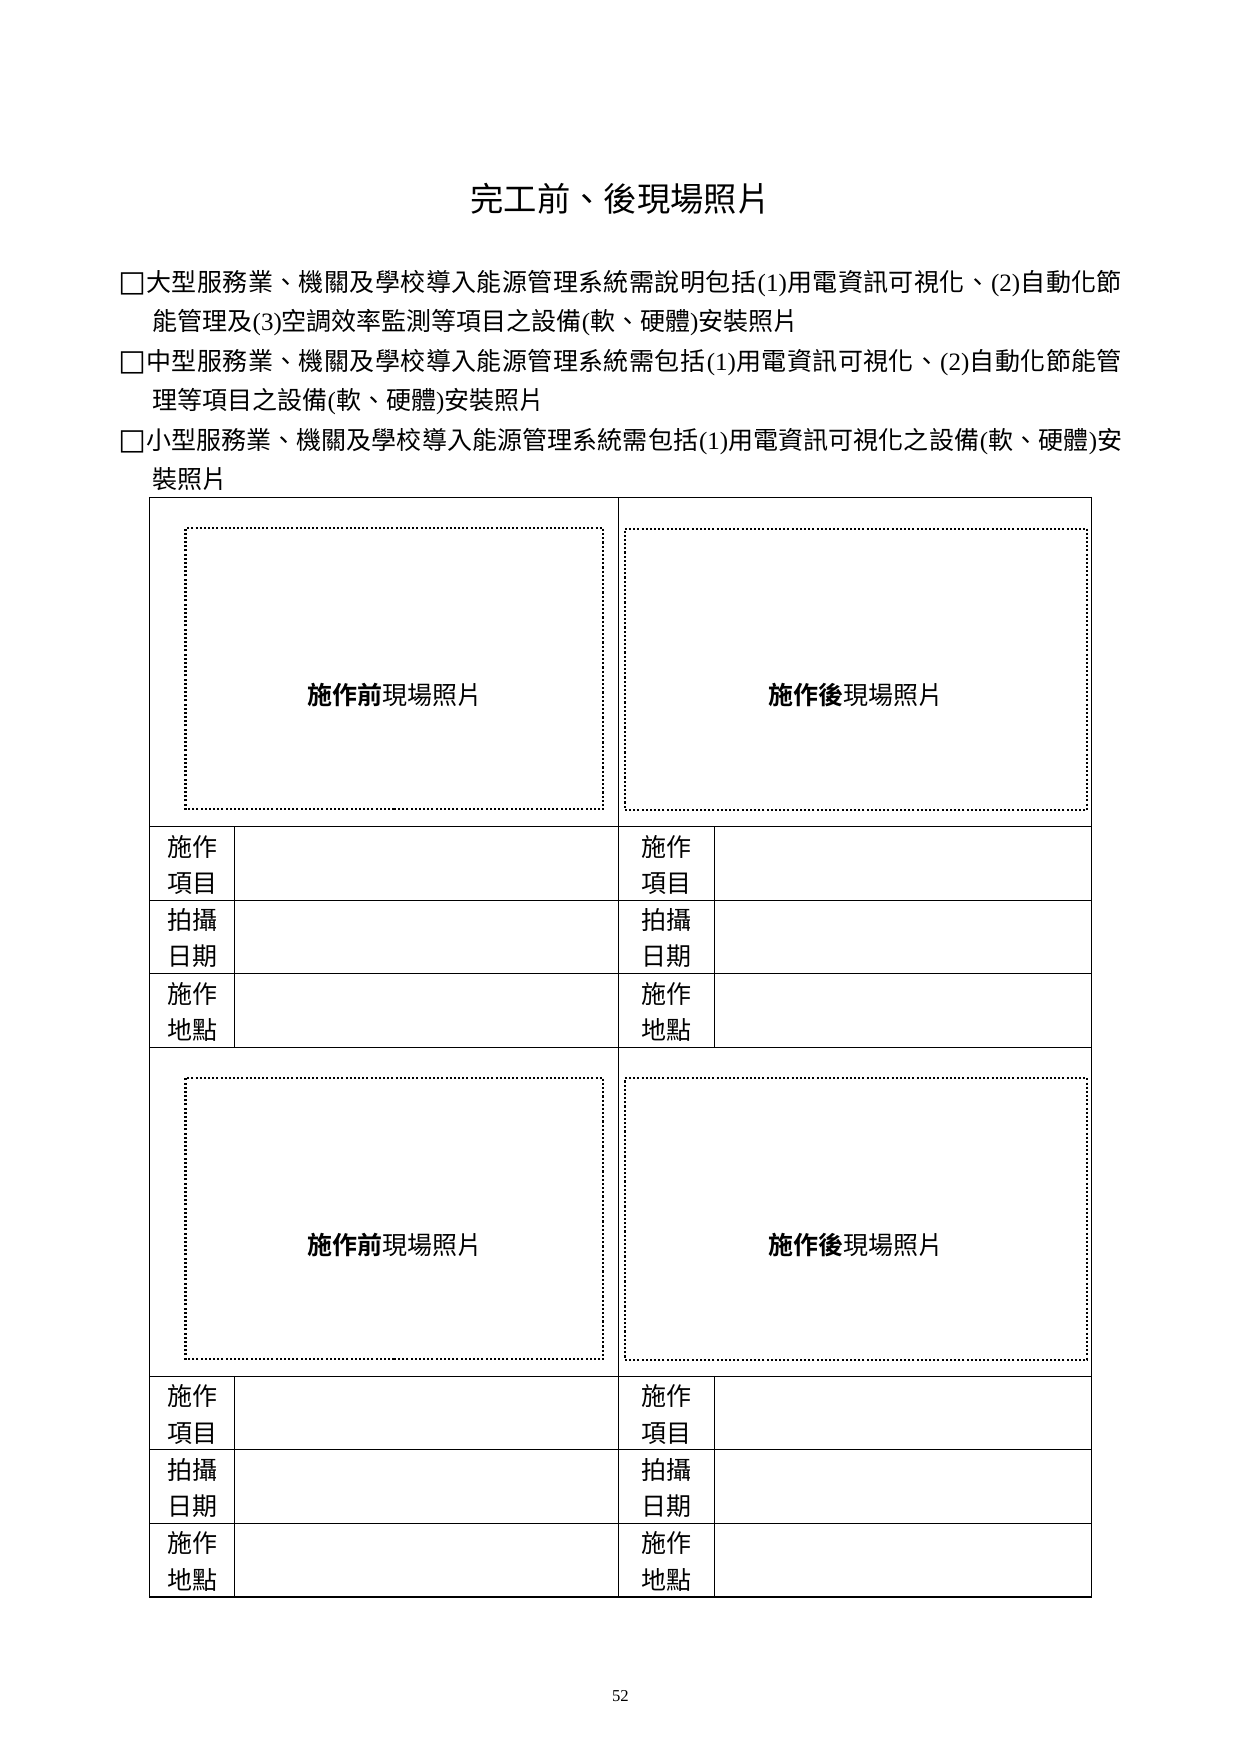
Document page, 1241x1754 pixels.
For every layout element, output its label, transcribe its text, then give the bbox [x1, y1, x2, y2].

table_cell 施作項目 [619, 1377, 714, 1449]
table_cell [715, 901, 1091, 973]
table_cell 拍攝日期 [619, 901, 714, 973]
table_cell [715, 827, 1091, 899]
table_cell 施作地點 [150, 1524, 234, 1596]
table_cell [715, 1524, 1091, 1596]
table_cell 拍攝日期 [619, 1450, 714, 1523]
table_cell [715, 1377, 1091, 1449]
table_cell 施作項目 [150, 1377, 234, 1449]
table_cell [235, 901, 618, 973]
table_cell [235, 1450, 618, 1523]
table_cell 施作項目 [619, 827, 714, 899]
table_cell [235, 1524, 618, 1596]
table_cell [619, 1048, 1091, 1376]
table_cell 施作地點 [619, 1524, 714, 1596]
text □大型服務業、機關及學校導入能源管理系統需說明包括(1)用電資訊可視化、(2)自動化節能管理及(3)空調效率監測等項目之設備(軟、硬體)安裝照片 [118, 259, 1122, 338]
table_header [150, 498, 618, 826]
table_cell 拍攝日期 [150, 901, 234, 973]
table_cell [235, 974, 618, 1047]
text 完工前、後現場照片 [118, 160, 1122, 235]
text □小型服務業、機關及學校導入能源管理系統需包括(1)用電資訊可視化之設備(軟、硬體)安裝照片 [118, 418, 1122, 497]
table_cell 施作項目 [150, 827, 234, 899]
table_header [619, 498, 1091, 826]
table_cell [715, 974, 1091, 1047]
text □中型服務業、機關及學校導入能源管理系統需包括(1)用電資訊可視化、(2)自動化節能管理等項目之設備(軟、硬體)安裝照片 [118, 338, 1122, 418]
table_cell [235, 1377, 618, 1449]
table_cell 拍攝日期 [150, 1450, 234, 1523]
table_cell [150, 1048, 618, 1376]
table_cell [235, 827, 618, 899]
table_cell 施作地點 [150, 974, 234, 1047]
table_cell [715, 1450, 1091, 1523]
table_cell 施作地點 [619, 974, 714, 1047]
